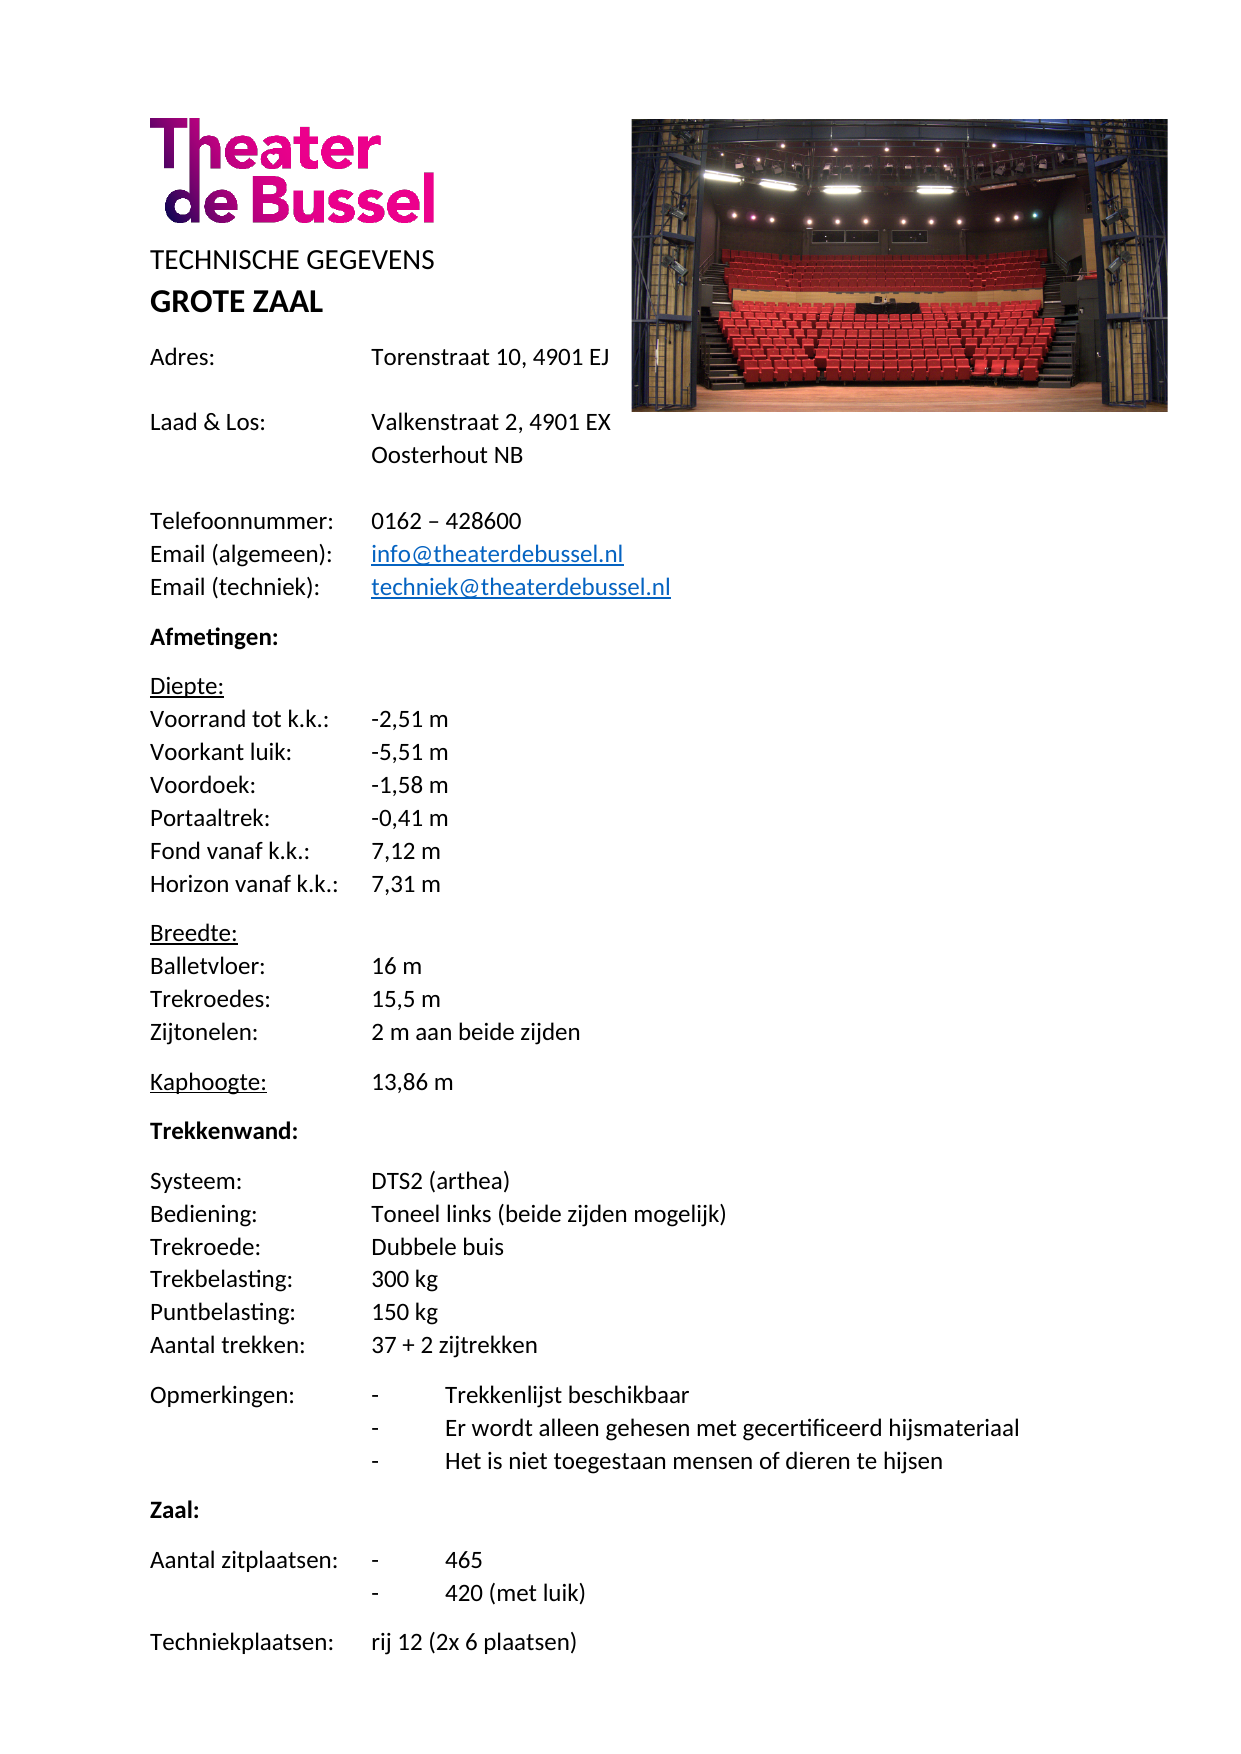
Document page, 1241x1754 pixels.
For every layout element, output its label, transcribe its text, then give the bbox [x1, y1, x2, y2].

text Zaal: [150, 1494, 1090, 1525]
text Trekkenwand: [150, 1115, 1090, 1146]
text Kaphoogte: 13,86 m [150, 1066, 1090, 1096]
text Techniekplaatsen: rij 12 (2x 6 plaatsen) [150, 1627, 1090, 1657]
text Adres: Torenstraat 10, 4901 EJ Laad & Los: Valkenstraat 2, 4901 EX Oosterhout NB Telefoonnummer: 0162 – 428600 Email (algemeen): info@theaterdebussel.nl Email (techniek): techniek@theaterdebussel.nl [150, 341, 1090, 602]
text Diepte: Voorrand tot k.k.: -2,51 m Voorkant luik: -5,51 m Voordoek: -1,58 m Portaaltrek: -0,41 m Fond vanaf k.k.: 7,12 m Horizon vanaf k.k.: 7,31 m [150, 670, 1090, 898]
text Systeem: DTS2 (arthea) Bediening: Toneel links (beide zijden mogelijk) Trekroede: Dubbele buis Trekbelasting: 300 kg Puntbelasting: 150 kg Aantal trekken: 37 + 2 zijtrekken [150, 1165, 1090, 1360]
text Aantal zitplaatsen: - 465 - 420 (met luik) [150, 1544, 1090, 1607]
text Afmetingen: [150, 621, 1090, 651]
picture [150, 118, 434, 223]
text Breedte: Balletvloer: 16 m Trekroedes: 15,5 m Zijtonelen: 2 m aan beide zijden [150, 917, 1090, 1047]
text Opmerkingen: - Trekkenlijst beschikbaar - Er wordt alleen gehesen met gecertificeerd hijsmateriaal - Het is niet toegestaan mensen of dieren te hijsen [150, 1379, 1090, 1475]
text TECHNISCHE GEGEVENS GROTE ZAAL [150, 241, 630, 321]
picture [630, 119, 1167, 411]
